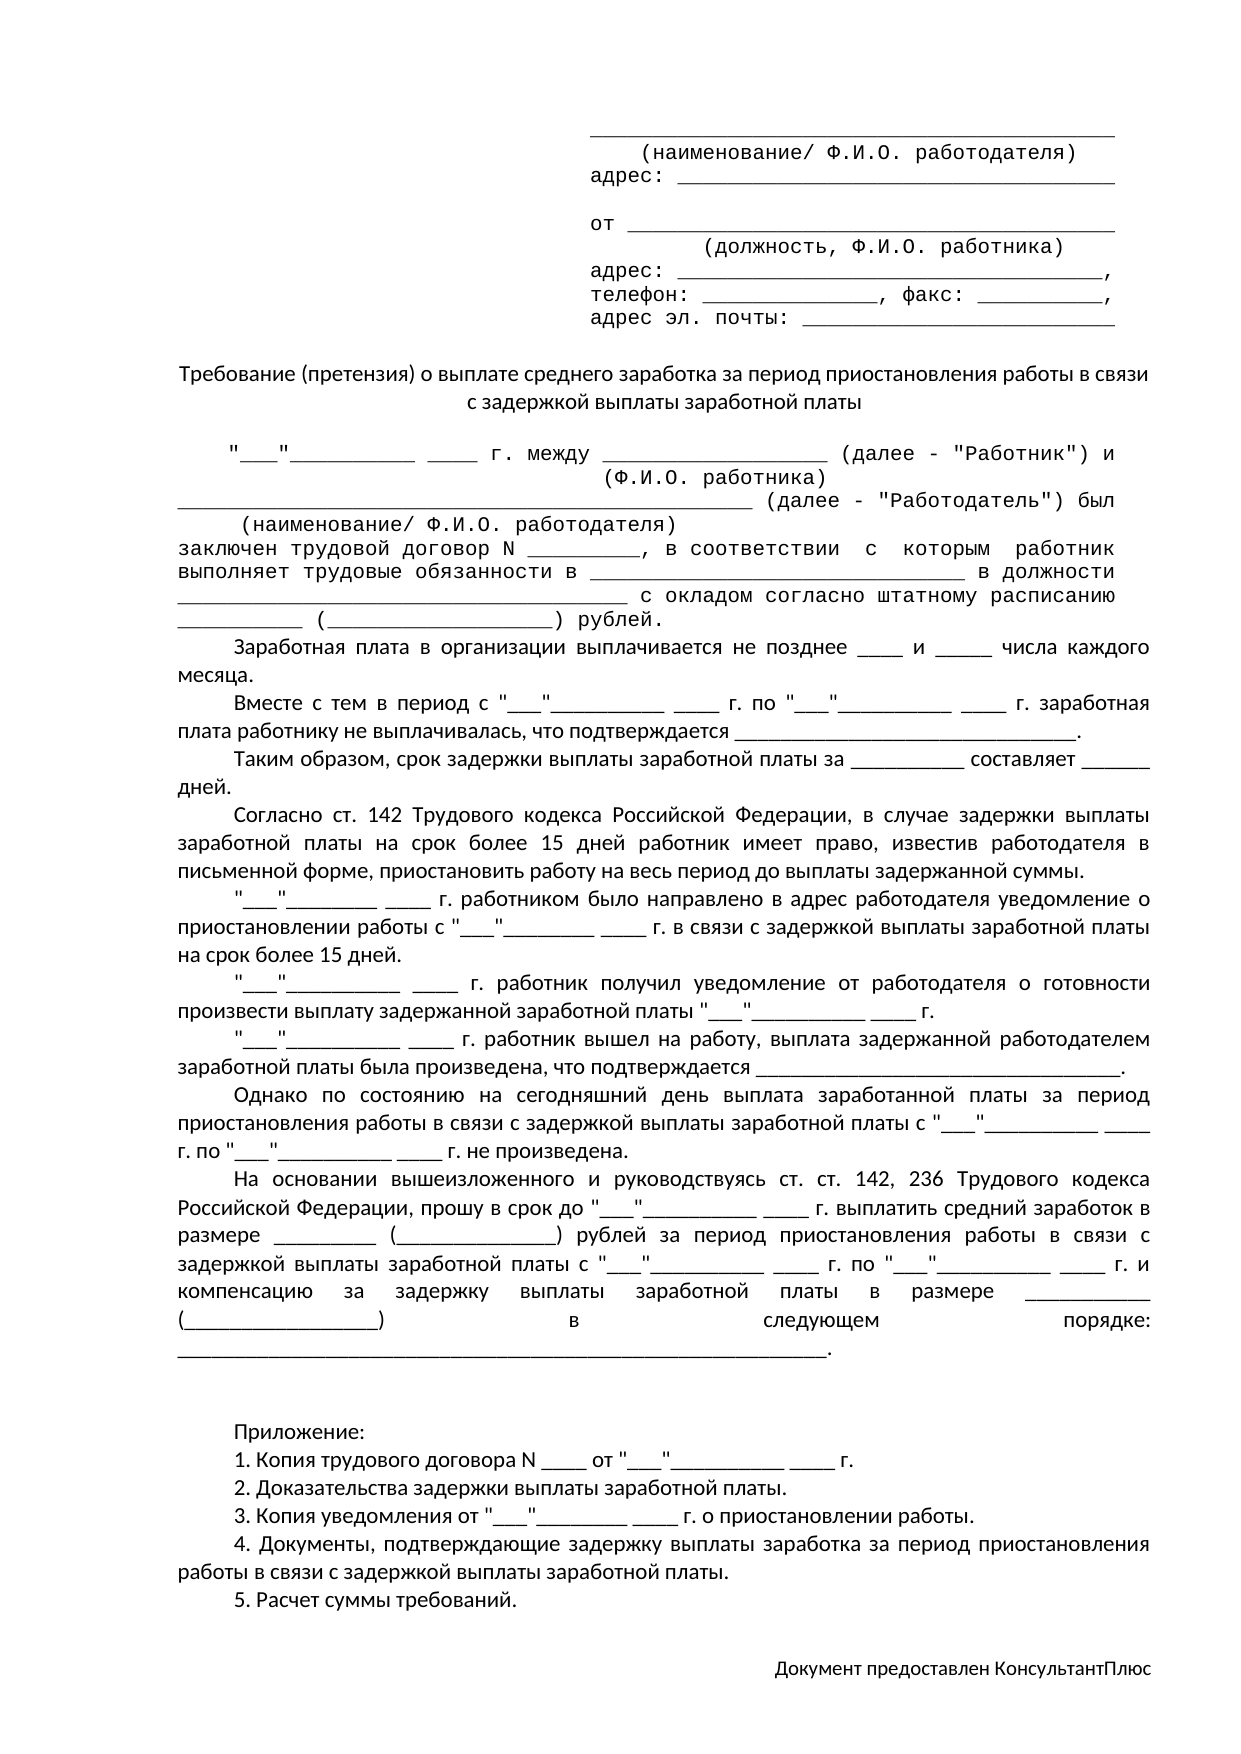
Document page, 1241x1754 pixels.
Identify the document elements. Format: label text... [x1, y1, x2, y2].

text от _______________________________________ [177, 213, 1152, 236]
text Приложение: [177, 1417, 1152, 1445]
text Таким образом, срок задержки выплаты заработной платы за __________ составляет ______ дней. [177, 744, 1152, 800]
text ____________________________________ с окладом согласно штатному расписанию [177, 585, 1152, 608]
text ______________________________________________ (далее - "Работодатель") был [177, 490, 1152, 514]
text На основании вышеизложенного и руководствуясь ст. ст. 142, 236 Трудового кодекса Российской Федерации, прошу в срок до "___"__________ ____ г. выплатить средний заработок в размере _________ (______________) рублей за период приостановления работы в связи с задержкой выплаты заработной платы с "___"__________ ____ г. по "___"__________ ____ г. и компенсацию за задержку выплаты заработной платы в размере ___________ (_________________) в следующем порядке: _________________________________________________________. [177, 1164, 1152, 1361]
text 2. Доказательства задержки выплаты заработной платы. [177, 1473, 1152, 1501]
text __________________________________________ [177, 118, 1152, 142]
text адрес: ___________________________________ [177, 165, 1152, 189]
text "___"________ ____ г. работником было направлено в адрес работодателя уведомление о приостановлении работы с "___"________ ____ г. в связи с задержкой выплаты заработной платы на срок более 15 дней. [177, 884, 1152, 968]
text "___"__________ ____ г. работник получил уведомление от работодателя о готовности произвести выплату задержанной заработной платы "___"__________ ____ г. [177, 968, 1152, 1024]
text Вместе с тем в период с "___"__________ ____ г. по "___"__________ ____ г. заработная плата работнику не выплачивалась, что подтверждается ______________________________. [177, 688, 1152, 744]
text выполняет трудовые обязанности в ______________________________ в должности [177, 561, 1152, 585]
text (Ф.И.О. работника) [177, 467, 1152, 490]
text телефон: ______________, факс: __________, [177, 284, 1152, 307]
text (наименование/ Ф.И.О. работодателя) [177, 142, 1152, 165]
text (должность, Ф.И.О. работника) [177, 236, 1152, 260]
text Согласно ст. 142 Трудового кодекса Российской Федерации, в случае задержки выплаты заработной платы на срок более 15 дней работник имеет право, известив работодателя в письменной форме, приостановить работу на весь период до выплаты задержанной суммы. [177, 800, 1152, 884]
text заключен трудовой договор N _________, в соответствии с которым работник [177, 538, 1152, 561]
text "___"__________ ____ г. работник вышел на работу, выплата задержанной работодателем заработной платы была произведена, что подтверждается ________________________________. [177, 1024, 1152, 1081]
text 4. Документы, подтверждающие задержку выплаты заработка за период приостановления работы в связи с задержкой выплаты заработной платы. [177, 1529, 1152, 1585]
text Заработная плата в организации выплачивается не позднее ____ и _____ числа каждого месяца. [177, 632, 1152, 688]
text (наименование/ Ф.И.О. работодателя) [177, 514, 1152, 538]
text адрес: __________________________________, [177, 260, 1152, 284]
text адрес эл. почты: _________________________ [177, 307, 1152, 331]
text 3. Копия уведомления от "___"________ ____ г. о приостановлении работы. [177, 1501, 1152, 1529]
text Требование (претензия) о выплате среднего заработка за период приостановления работы в связи с задержкой выплаты заработной платы [177, 359, 1152, 415]
text 1. Копия трудового договора N ____ от "___"__________ ____ г. [177, 1445, 1152, 1473]
text Однако по состоянию на сегодняшний день выплата заработанной платы за период приостановления работы в связи с задержкой выплаты заработной платы с "___"__________ ____ г. по "___"__________ ____ г. не произведена. [177, 1081, 1152, 1164]
text __________ (__________________) рублей. [177, 608, 1152, 632]
text 5. Расчет суммы требований. [177, 1585, 1152, 1613]
text "___"__________ ____ г. между __________________ (далее - "Работник") и [177, 443, 1152, 467]
